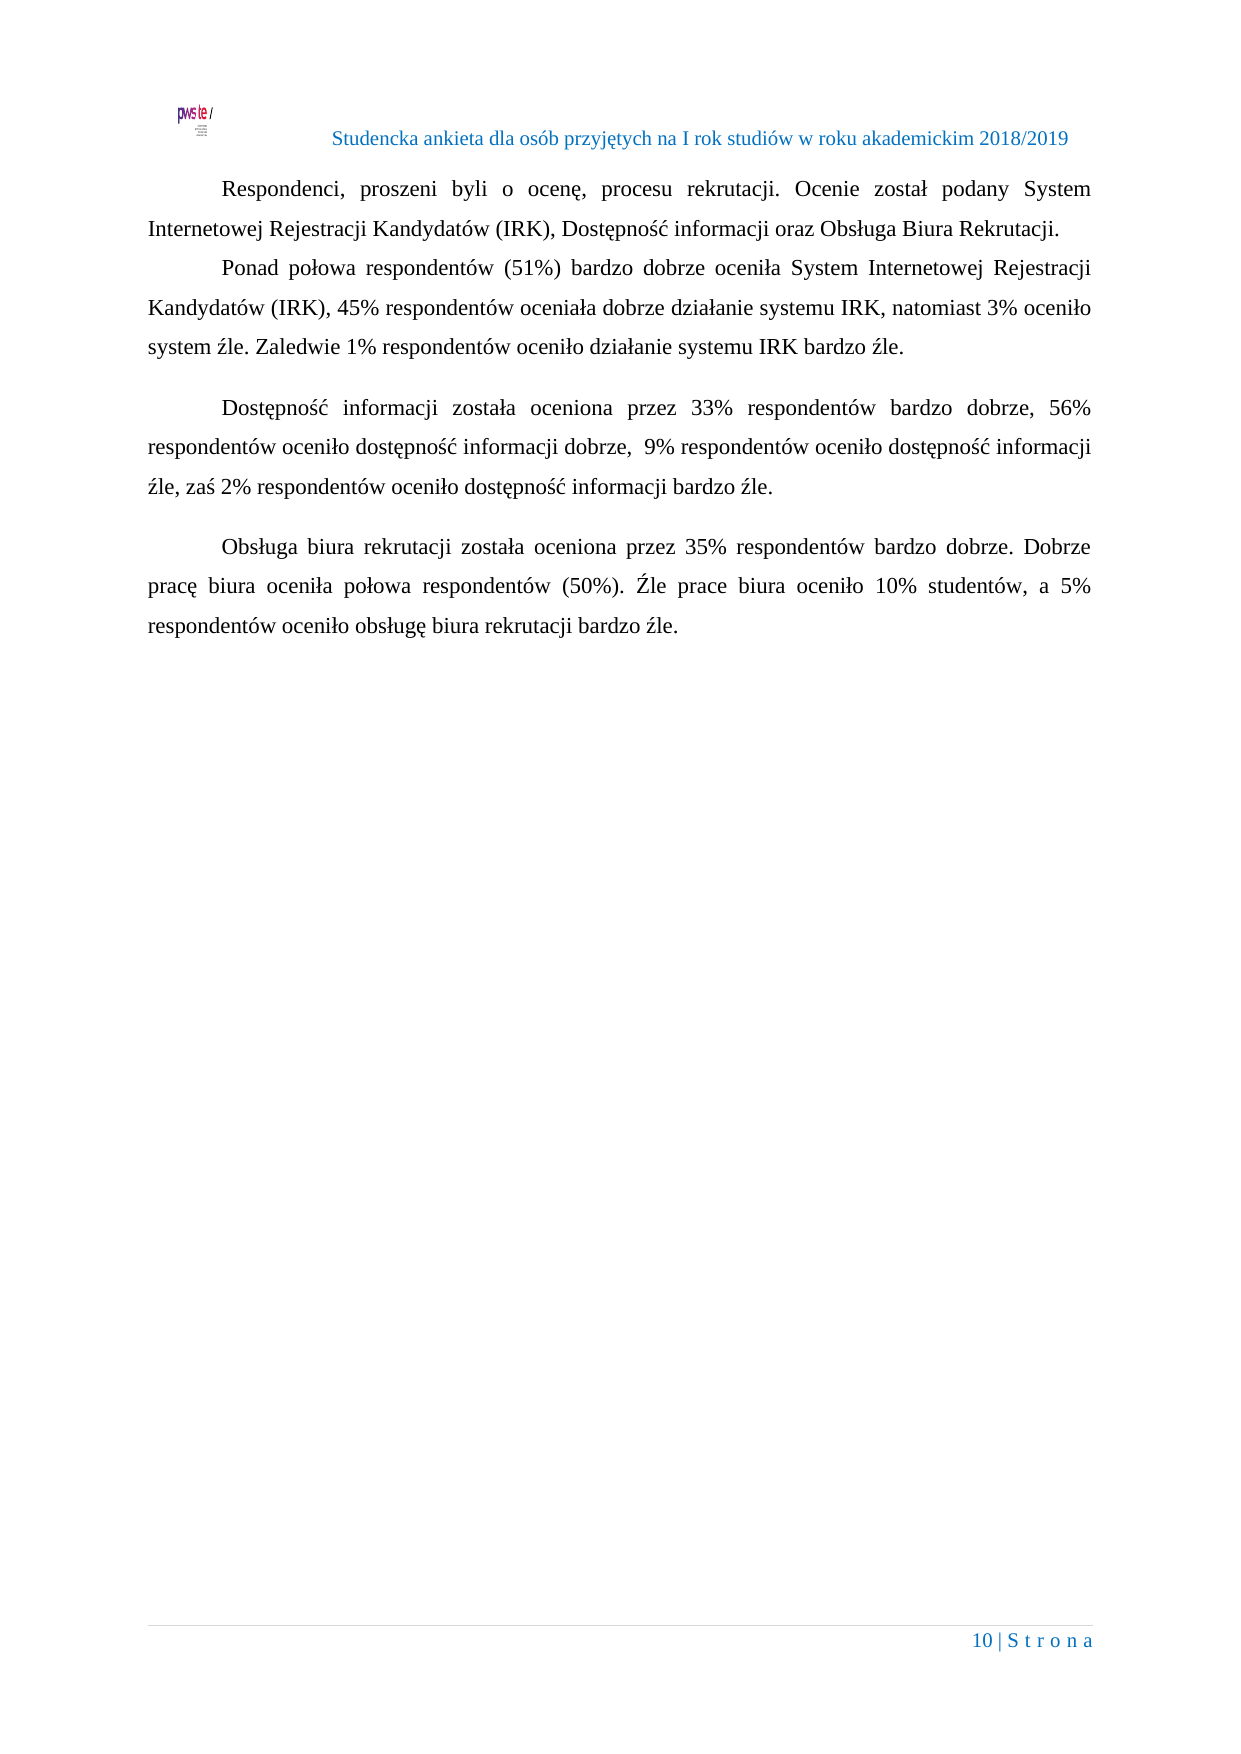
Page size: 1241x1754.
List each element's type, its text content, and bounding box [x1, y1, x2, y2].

picture [147, 73, 332, 146]
text Respondenci, proszeni byli o ocenę, procesu rekrutacji. Ocenie został podany System Internetowej Rejestracji Kandydatów (IRK), Dostępność informacji oraz Obsługa Biura Rekrutacji. [148, 176, 1093, 241]
text Dostępność informacji została oceniona przez 33% respondentów bardzo dobrze, 56% respondentów oceniło dostępność informacji dobrze, 9% respondentów oceniło dostępność informacji źle, zaś 2% respondentów oceniło dostępność informacji bardzo źle. [148, 394, 1093, 499]
text Ponad połowa respondentów (51%) bardzo dobrze oceniła System Internetowej Rejestracji Kandydatów (IRK), 45% respondentów oceniała dobrze działanie systemu IRK, natomiast 3% oceniło system źle. Zaledwie 1% respondentów oceniło działanie systemu IRK bardzo źle. [148, 254, 1093, 360]
text Obsługa biura rekrutacji została oceniona przez 35% respondentów bardzo dobrze. Dobrze pracę biura oceniła połowa respondentów (50%). Źle prace biura oceniło 10% studentów, a 5% respondentów oceniło obsługę biura rekrutacji bardzo źle. [148, 533, 1093, 638]
